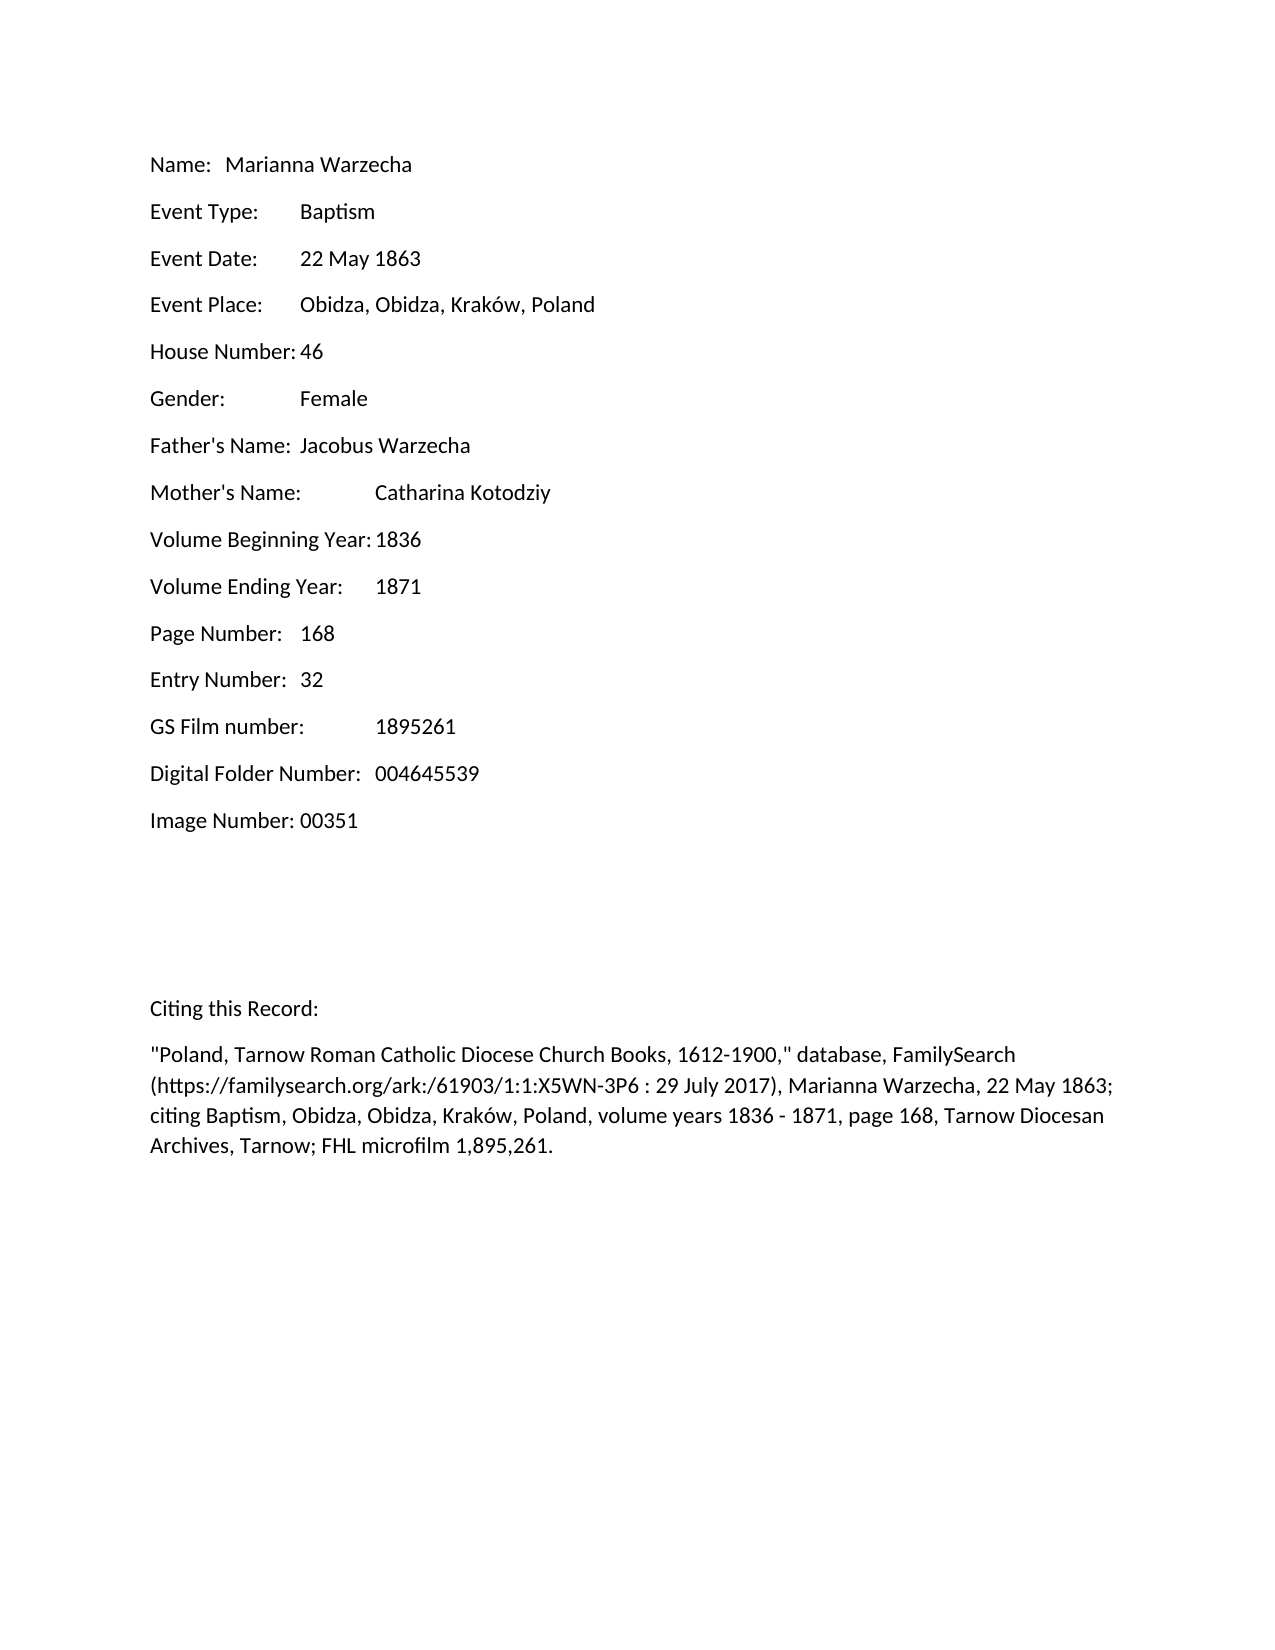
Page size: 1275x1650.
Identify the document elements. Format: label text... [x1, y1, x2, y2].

text Citing this Record: [150, 994, 1125, 1022]
text Volume Beginning Year: 1836 [150, 525, 1125, 553]
text Event Date: 22 May 1863 [150, 244, 1125, 272]
text Event Type: Baptism [150, 197, 1125, 225]
text Father's Name: Jacobus Warzecha [150, 431, 1125, 459]
text GS Film number: 1895261 [150, 712, 1125, 741]
text Page Number: 168 [150, 619, 1125, 647]
text Name: Marianna Warzecha [150, 150, 1125, 178]
text Mother's Name: Catharina Kotodziy [150, 478, 1125, 506]
text Digital Folder Number: 004645539 [150, 759, 1125, 787]
text Event Place: Obidza, Obidza, Kraków, Poland [150, 291, 1125, 319]
text Gender: Female [150, 384, 1125, 412]
text Image Number: 00351 [150, 806, 1125, 834]
text Volume Ending Year: 1871 [150, 572, 1125, 600]
text "Poland, Tarnow Roman Catholic Diocese Church Books, 1612-1900," database, FamilySearch (https://familysearch.org/ark:/61903/1:1:X5WN-3P6 : 29 July 2017), Marianna Warzecha, 22 May 1863; citing Baptism, Obidza, Obidza, Kraków, Poland, volume years 1836 - 1871, page 168, Tarnow Diocesan Archives, Tarnow; FHL microfilm 1,895,261. [150, 1041, 1125, 1159]
text Entry Number: 32 [150, 666, 1125, 694]
text House Number: 46 [150, 337, 1125, 366]
